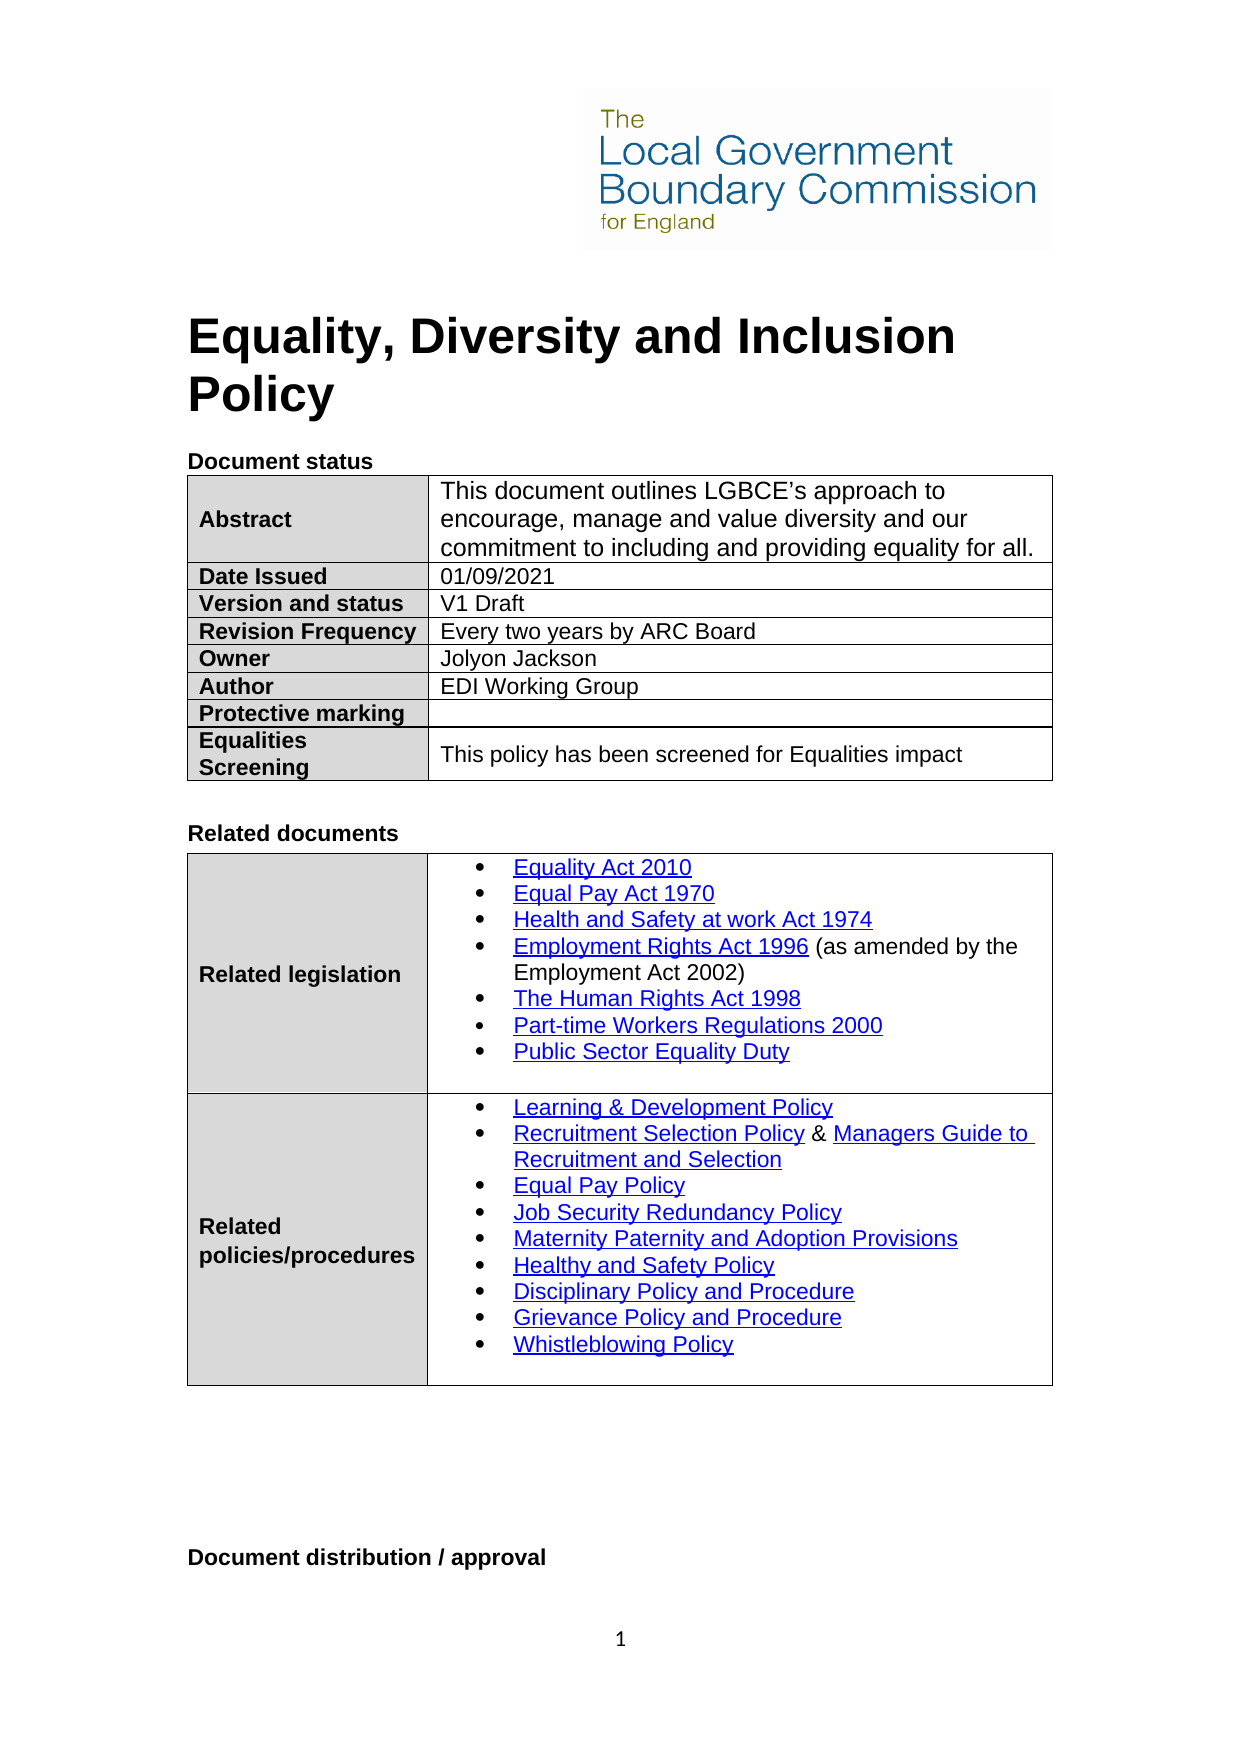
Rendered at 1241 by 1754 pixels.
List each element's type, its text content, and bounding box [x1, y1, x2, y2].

picture [582, 88, 1053, 250]
table_cell V1 Draft [429, 590, 1052, 617]
table_header Related legislation [188, 854, 427, 1092]
table_cell Date Issued [188, 563, 428, 589]
text Document distribution / approval [187, 1544, 1053, 1570]
table_header Equality Act 2010 Equal Pay Act 1970 Health and Safety at work Act 1974 Employment Rights Act 1996 (as amended by the Employment Act 2002) The Human Rights Act 1998 Part-time Workers Regulations 2000 Public Sector Equality Duty [428, 854, 1052, 1092]
table_cell Revision Frequency [188, 618, 428, 644]
table_cell Every two years by ARC Board [429, 618, 1052, 644]
table_cell Version and status [188, 590, 428, 617]
table_cell Protective marking [188, 700, 428, 726]
table_cell Equalities Screening [188, 728, 428, 780]
table_cell Author [188, 673, 428, 699]
table_cell Learning & Development Policy Recruitment Selection Policy & Managers Guide to Recruitment and Selection Equal Pay Policy Job Security Redundancy Policy Maternity Paternity and Adoption Provisions Healthy and Safety Policy Disciplinary Policy and Procedure Grievance Policy and Procedure Whistleblowing Policy [428, 1094, 1052, 1385]
table_header This document outlines LGBCE’s approach to encourage, manage and value diversity and our commitment to including and providing equality for all. [429, 476, 1052, 562]
text Document status [187, 448, 1053, 475]
table_header Abstract [188, 476, 428, 562]
table_cell Related policies/procedures [188, 1094, 427, 1385]
subtitle Related documents [187, 820, 1053, 846]
table_cell 01/09/2021 [429, 563, 1052, 589]
table_cell Jolyon Jackson [429, 645, 1052, 672]
table_cell This policy has been screened for Equalities impact [429, 728, 1052, 780]
table_cell [429, 700, 1052, 726]
table_cell EDI Working Group [429, 673, 1052, 699]
table_cell Owner [188, 645, 428, 672]
text Equality, Diversity and Inclusion Policy [187, 307, 1053, 422]
